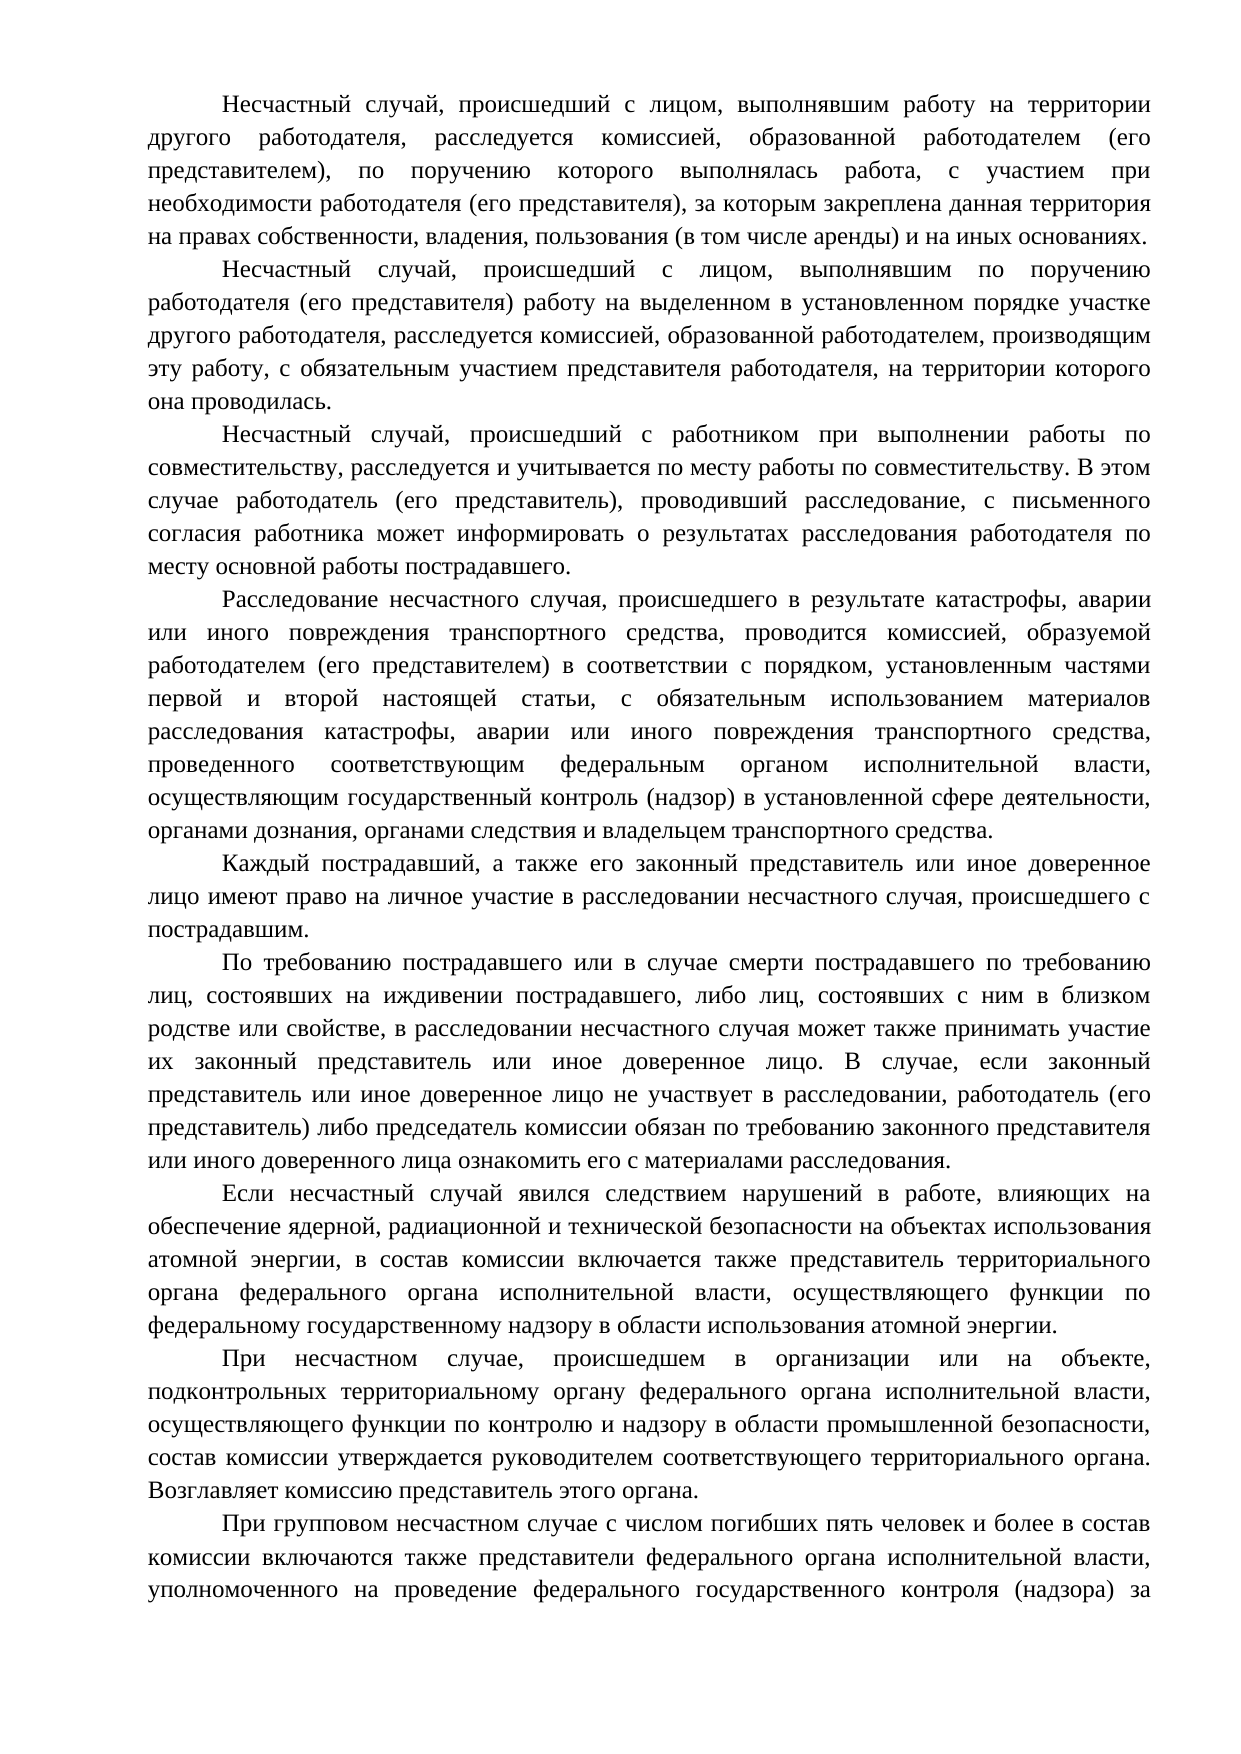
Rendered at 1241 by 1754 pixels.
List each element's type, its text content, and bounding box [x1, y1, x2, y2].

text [148, 1508, 1152, 1603]
text Несчастный случай, происшедший с лицом, выполнявшим по поручению работодателя (его представителя) работу на выделенном в установленном порядке участке другого работодателя, расследуется комиссией, образованной работодателем, производящим эту работу, с обязательным участием представителя работодателя, на территории которого она проводилась. [148, 254, 1152, 414]
text Расследование несчастного случая, происшедшего в результате катастрофы, аварии или иного повреждения транспортного средства, проводится комиссией, образуемой работодателем (его представителем) в соответствии с порядком, установленным частями первой и второй настоящей статьи, с обязательным использованием материалов расследования катастрофы, аварии или иного повреждения транспортного средства, проведенного соответствующим федеральным органом исполнительной власти, осуществляющим государственный контроль (надзор) в установленной сфере деятельности, органами дознания, органами следствия и владельцем транспортного средства. [148, 584, 1152, 844]
text Каждый пострадавший, а также его законный представитель или иное доверенное лицо имеют право на личное участие в расследовании несчастного случая, происшедшего с пострадавшим. [148, 848, 1152, 943]
text По требованию пострадавшего или в случае смерти пострадавшего по требованию лиц, состоявших на иждивении пострадавшего, либо лиц, состоявших с ним в близком родстве или свойстве, в расследовании несчастного случая может также принимать участие их законный представитель или иное доверенное лицо. В случае, если законный представитель или иное доверенное лицо не участвует в расследовании, работодатель (его представитель) либо председатель комиссии обязан по требованию законного представителя или иного доверенного лица ознакомить его с материалами расследования. [148, 947, 1152, 1174]
text Несчастный случай, происшедший с лицом, выполнявшим работу на территории другого работодателя, расследуется комиссией, образованной работодателем (его представителем), по поручению которого выполнялась работа, с участием при необходимости работодателя (его представителя), за которым закреплена данная территория на правах собственности, владения, пользования (в том числе аренды) и на иных основаниях. [148, 89, 1152, 249]
text При несчастном случае, происшедшем в организации или на объекте, подконтрольных территориальному органу федерального органа исполнительной власти, осуществляющего функции по контролю и надзору в области промышленной безопасности, состав комиссии утверждается руководителем соответствующего территориального органа. Возглавляет комиссию представитель этого органа. [148, 1343, 1152, 1504]
text Если несчастный случай явился следствием нарушений в работе, влияющих на обеспечение ядерной, радиационной и технической безопасности на объектах использования атомной энергии, в состав комиссии включается также представитель территориального органа федерального органа исполнительной власти, осуществляющего функции по федеральному государственному надзору в области использования атомной энергии. [148, 1178, 1152, 1339]
text Несчастный случай, происшедший с работником при выполнении работы по совместительству, расследуется и учитывается по месту работы по совместительству. В этом случае работодатель (его представитель), проводивший расследование, с письменного согласия работника может информировать о результатах расследования работодателя по месту основной работы пострадавшего. [148, 419, 1152, 580]
